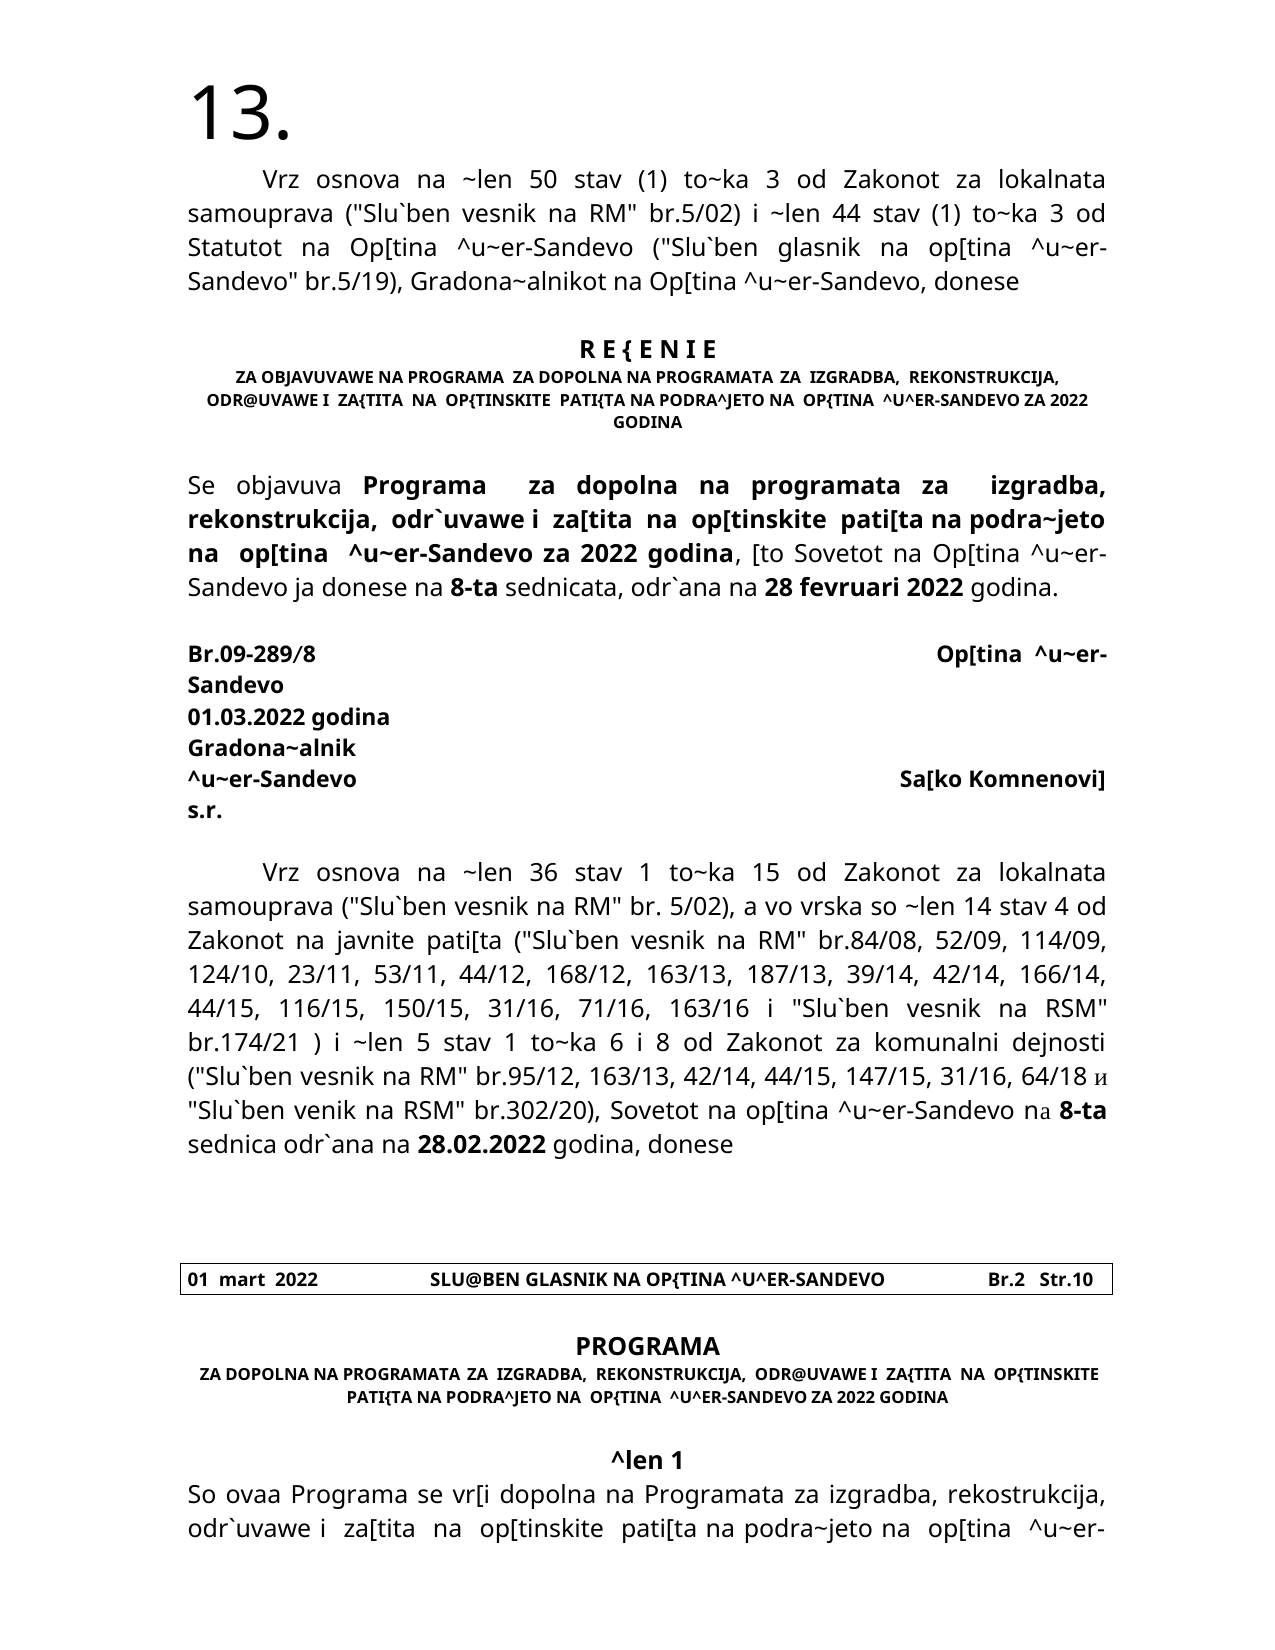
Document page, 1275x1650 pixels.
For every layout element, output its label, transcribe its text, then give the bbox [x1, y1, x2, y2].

text 01.03.2022 godina Gradona~alnik [187, 701, 1107, 763]
text ZA OBJAVUVAWE NA PROGRAMA ZA DOPOLNA NA PROGRAMATA ZA IZGRADBA, REKONSTRUKCIJA, ODR@UVAWE I ZA{TITA NA OP{TINSKITE PATI{TA NA PODRA^JETO NA OP{TINA ^U^ER-SANDEVO ZA 2022 GODINA [187, 366, 1107, 434]
text Se objavuva Programa za dopolna na programata za izgradba, rekonstrukcija, odr`uvawe i za[tita na op[tinskite pati[ta na podra~jeto na op[tina ^u~er-Sandevo za 2022 godina, [to Sovetot na Op[tina ^u~er-Sandevo ja donese na 8-ta sednicata, odr`ana na 28 fevruari 2022 godina. [187, 468, 1107, 604]
text R E { E N I E [187, 332, 1107, 366]
text ZA DOPOLNA NA PROGRAMATA ZA IZGRADBA, REKONSTRUKCIJA, ODR@UVAWE I ZA{TITA NA OP{TINSKITE PATI{TA NA PODRA^JETO NA OP{TINA ^U^ER-SANDEVO ZA 2022 GODINA [187, 1363, 1107, 1408]
text ^u~er-Sandevo Sa[ko Komnenovi] s.r. [187, 763, 1107, 826]
text 01 mart 2022 SLU@BEN GLASNIK NA OP{TINA ^U^ER-SANDEVO Br.2 Str.10 [181, 1264, 1112, 1294]
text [187, 1477, 1107, 1545]
text Vrz osnova na ~len 50 stav (1) to~ka 3 od Zakonot za lokalnata samouprava ("Slu`ben vesnik na RM" br.5/02) i ~len 44 stav (1) to~ka 3 od Statutot na Op[tina ^u~er-Sandevo ("Slu`ben glasnik na op[tina ^u~er-Sandevo" br.5/19), Gradona~alnikot na Op[tina ^u~er-Sandevo, donese [187, 161, 1107, 297]
text 13. [187, 59, 1107, 161]
text Br.09-289/8 Op[tina ^u~er-Sandevo [187, 638, 1107, 701]
text PROGRAMA [187, 1329, 1107, 1363]
text Vrz osnova na ~len 36 stav 1 to~ka 15 od Zakonot za lokalnata samouprava ("Slu`ben vesnik na RM" br. 5/02), a vo vrska so ~len 14 stav 4 od Zakonot na javnite pati[ta ("Slu`ben vesnik na RM" br.84/08, 52/09, 114/09, 124/10, 23/11, 53/11, 44/12, 168/12, 163/13, 187/13, 39/14, 42/14, 166/14, 44/15, 116/15, 150/15, 31/16, 71/16, 163/16 i "Slu`ben vesnik na RSM" br.174/21 ) i ~len 5 stav 1 to~ka 6 i 8 od Zakonot za komunalni dejnosti ("Slu`ben vesnik na RM" br.95/12, 163/13, 42/14, 44/15, 147/15, 31/16, 64/18 и "Slu`ben venik na RSM" br.302/20), Sovetot na op[tina ^u~er-Sandevo nа 8-ta sednica odr`ana na 28.02.2022 godina, donese [187, 854, 1107, 1161]
text ^len 1 [187, 1442, 1107, 1477]
